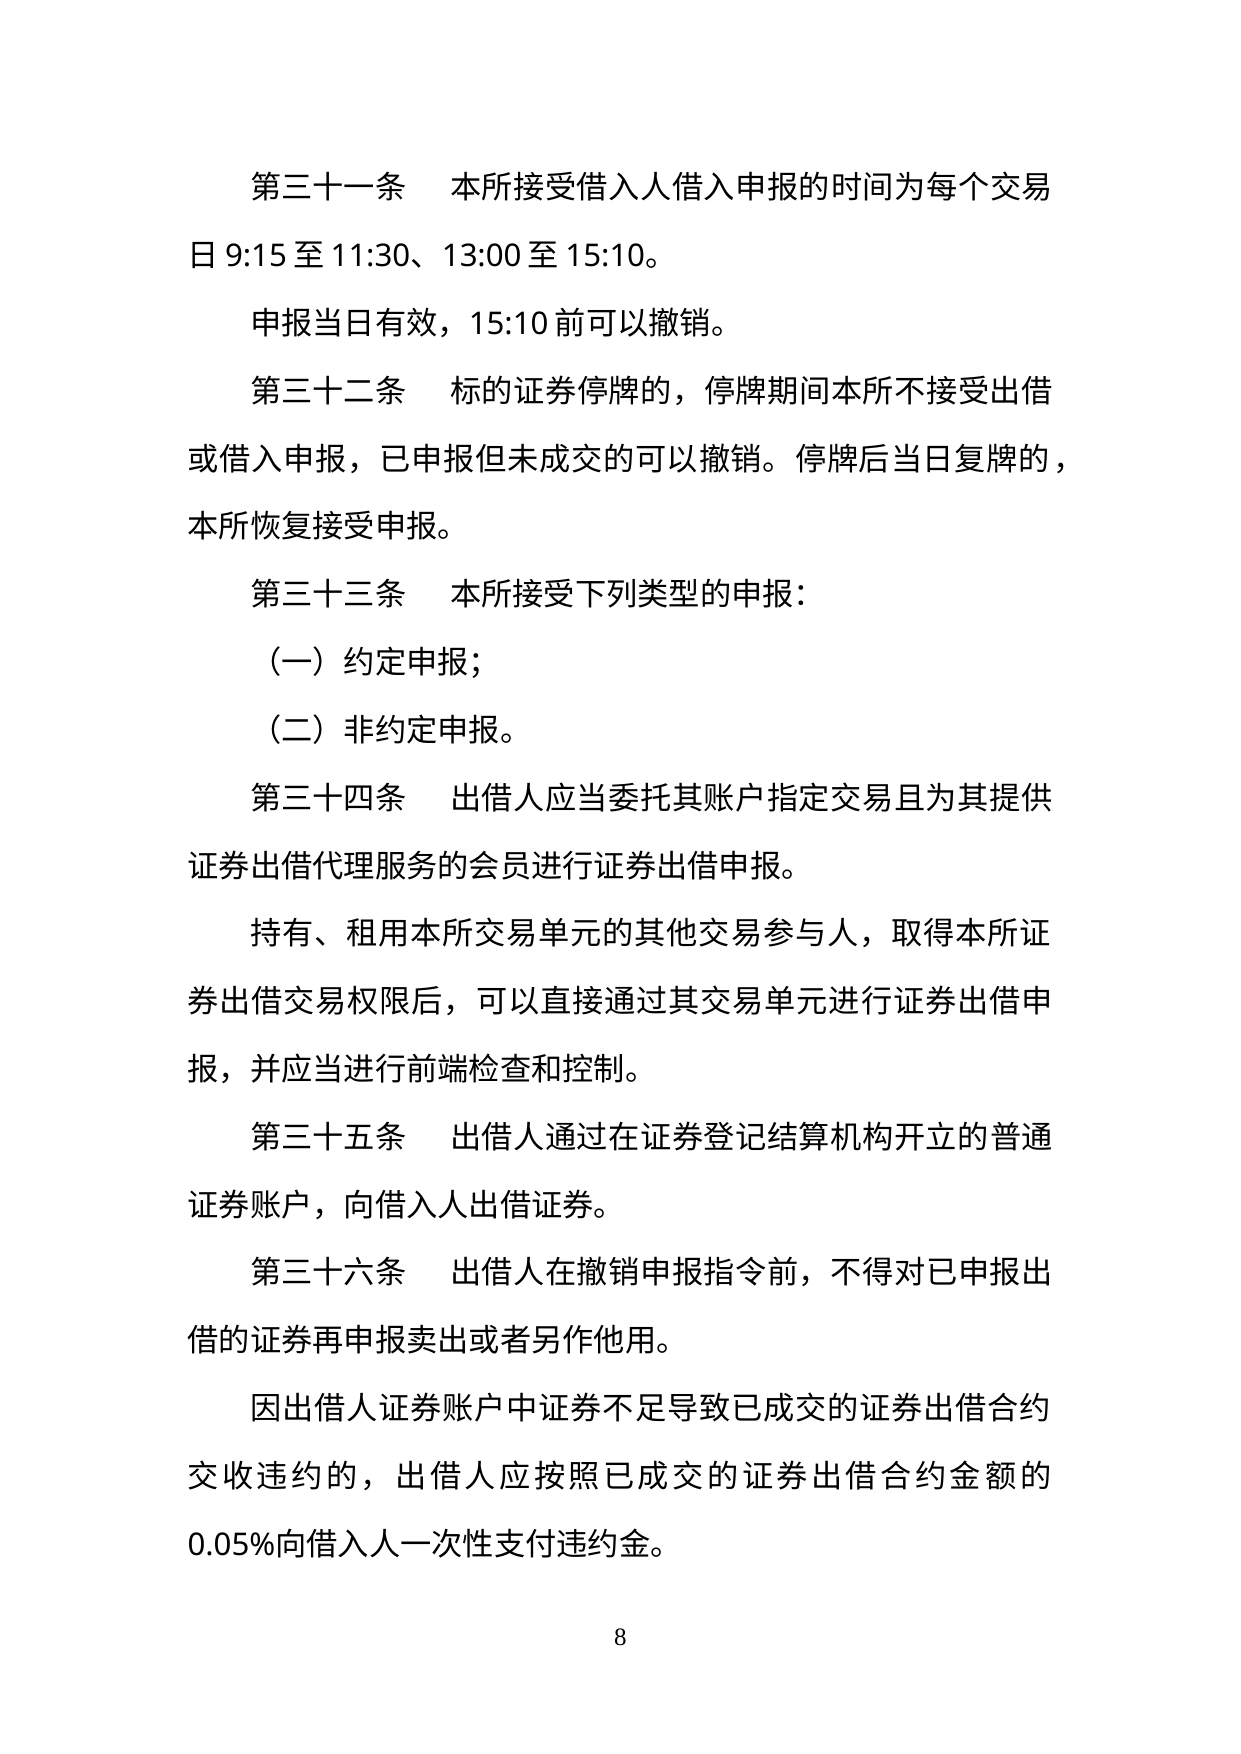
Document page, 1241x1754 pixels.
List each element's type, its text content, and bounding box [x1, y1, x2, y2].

text （一）约定申报； [187, 637, 1053, 682]
text 申报当日有效，15:10前可以撤销。 [187, 298, 1053, 343]
list 出借人应当委托其账户指定交易且为其提供证券出借代理服务的会员进行证券出借申报。 [187, 773, 1053, 886]
list 标的证券停牌的，停牌期间本所不接受出借或借入申报，已申报但未成交的可以撤销。停牌后当日复牌的，本所恢复接受申报。 [187, 366, 1053, 547]
list 出借人通过在证券登记结算机构开立的普通证券账户，向借入人出借证券。 [187, 1112, 1053, 1225]
list 出借人在撤销申报指令前，不得对已申报出借的证券再申报卖出或者另作他用。 [187, 1248, 1053, 1361]
list 本所接受下列类型的申报： [187, 569, 1053, 615]
text 持有、租用本所交易单元的其他交易参与人，取得本所证券出借交易权限后，可以直接通过其交易单元进行证券出借申报，并应当进行前端检查和控制。 [187, 908, 1053, 1089]
text 因出借人证券账户中证券不足导致已成交的证券出借合约交收违约的，出借人应按照已成交的证券出借合约金额的0.05%向借入人一次性支付违约金。 [187, 1383, 1053, 1564]
text （二）非约定申报。 [187, 705, 1053, 750]
list 本所接受借入人借入申报的时间为每个交易日9:15至11:30、13:00至15:10。 [187, 162, 1053, 275]
